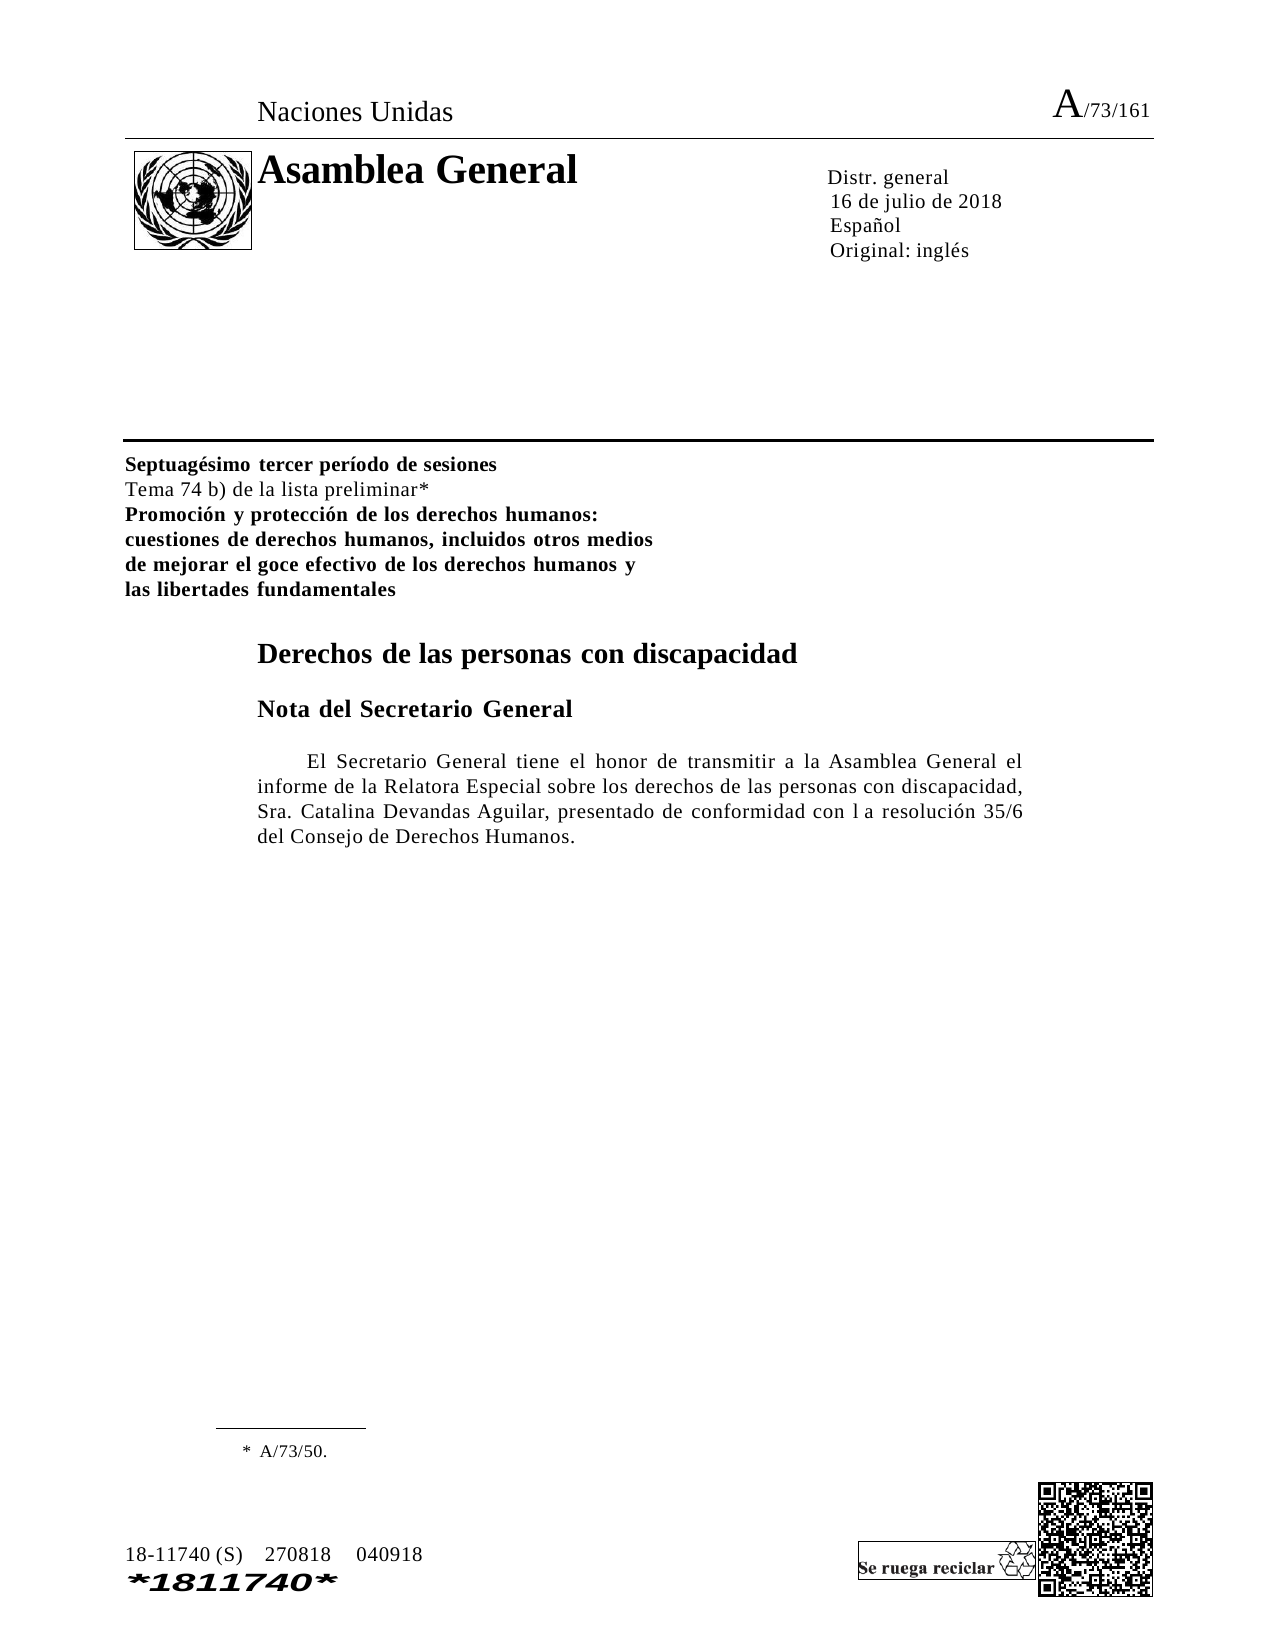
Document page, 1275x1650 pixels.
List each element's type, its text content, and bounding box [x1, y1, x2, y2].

text Tema 74 b) de la lista preliminar* [125, 477, 1164, 501]
text Nota del Secretario General [257, 694, 1164, 723]
text *1811740* [125, 1568, 1164, 1597]
text 16 de julio de 2018 [114, 191, 1002, 212]
text 18-11740 (S) 270818 040918 [125, 1541, 1164, 1566]
text El Secretario General tiene el honor de transmitir a la Asamblea General el informe de la Relatora Especial sobre los derechos de las personas con discapacidad, Sra. Catalina Devandas Aguilar, presentado de conformidad con l a resolución 35/6 del Consejo de Derechos Humanos. [257, 749, 1023, 848]
text Naciones Unidas A/73/161 [257, 78, 1164, 130]
text Promoción y protección de los derechos humanos: cuestiones de derechos humanos, incluidos otros medios de mejorar el goce efectivo de los derechos humanos y las libertades fundamentales [125, 502, 660, 601]
text Derechos de las personas con discapacidad [257, 637, 1164, 670]
text Asamblea General Distr. general [257, 144, 1164, 191]
text Original: inglés [114, 237, 969, 261]
text * A/73/50. [237, 1440, 332, 1460]
text Septuagésimo tercer período de sesiones [125, 452, 1164, 476]
picture [135, 152, 251, 191]
text Español [114, 213, 900, 237]
picture [1039, 1483, 1152, 1541]
